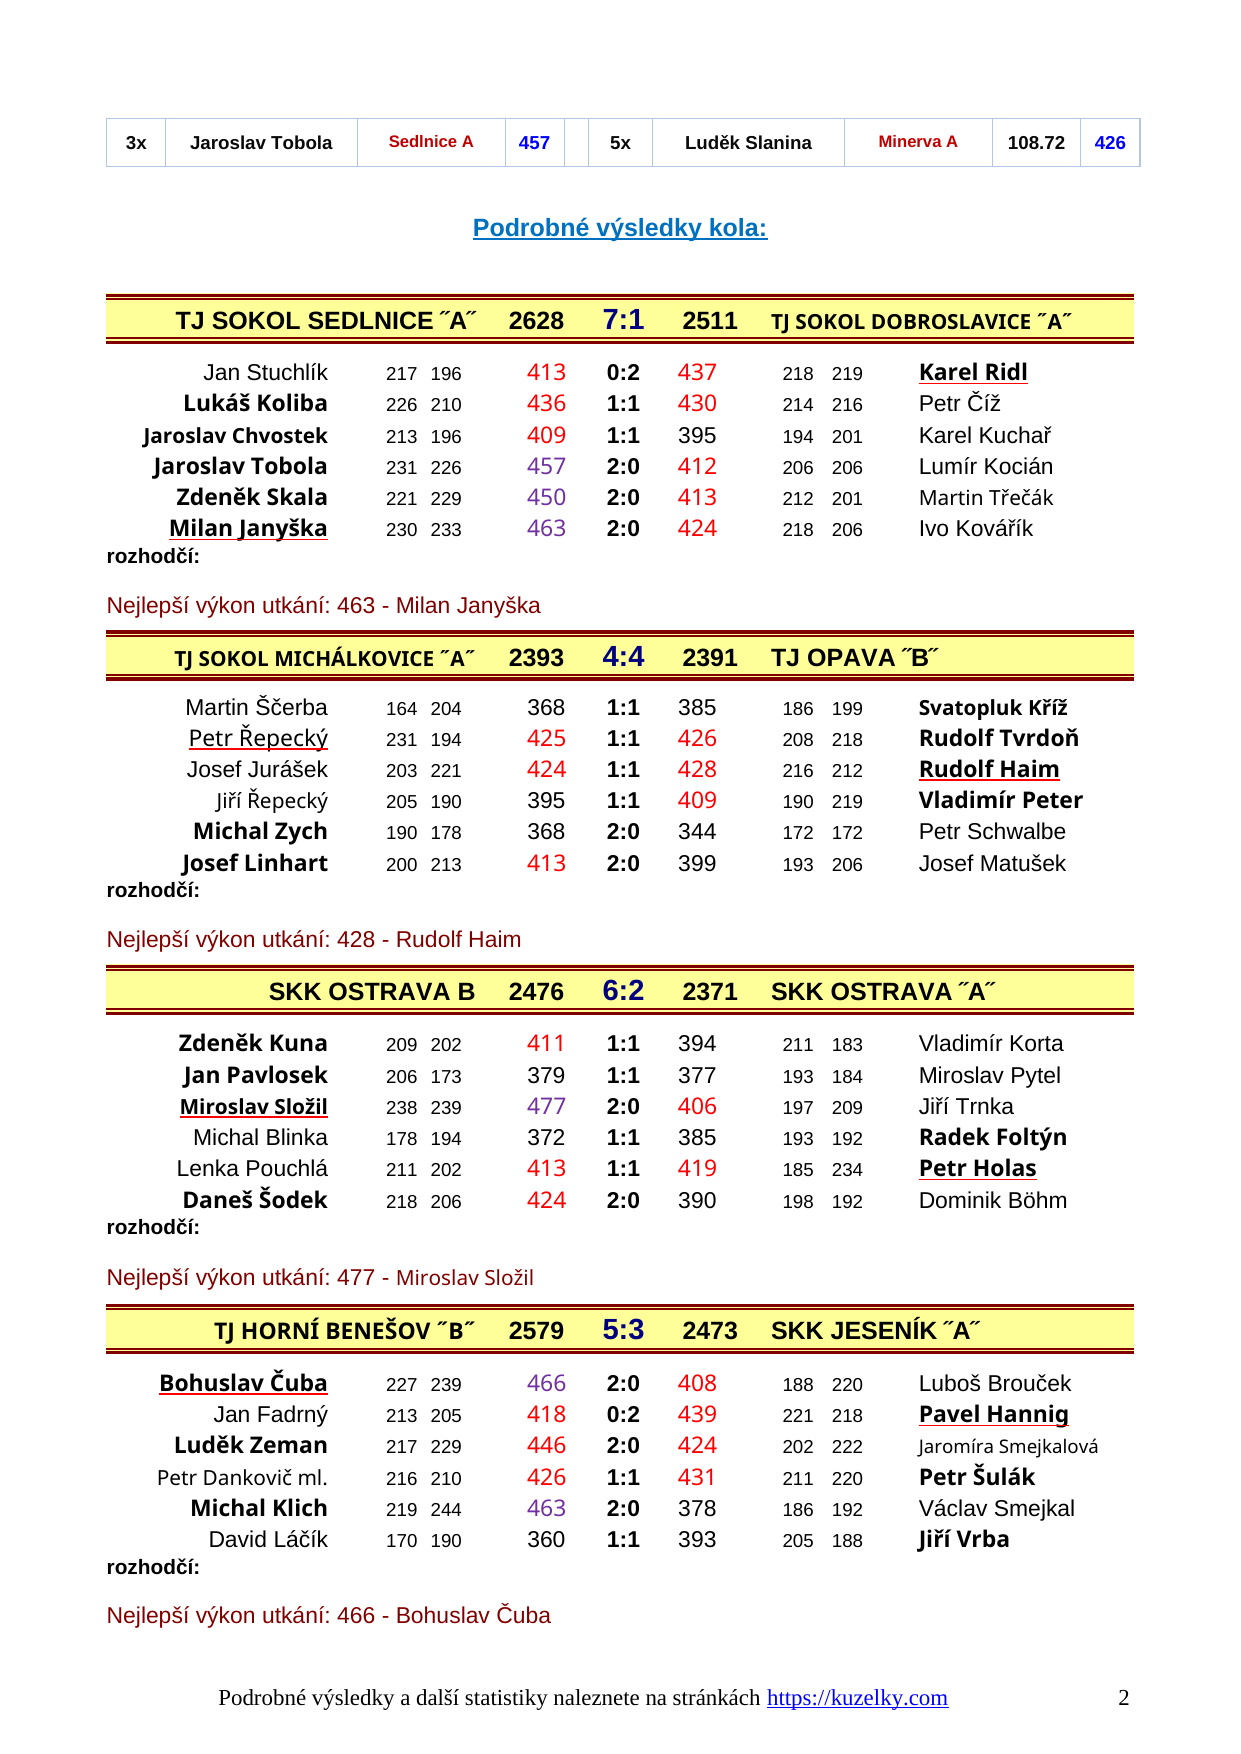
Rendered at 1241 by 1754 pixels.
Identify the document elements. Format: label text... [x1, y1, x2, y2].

table_cell Luděk Slanina [653, 119, 844, 166]
text Nejlepší výkon utkání: 477 - Miroslav Složil [106, 1263, 1134, 1291]
text Zdeněk Skala 221 229 450 2:0 413 212 201 Martin Třečák [106, 481, 1134, 512]
table_cell 5x [589, 119, 652, 166]
text Nejlepší výkon utkání: 428 - Rudolf Haim [106, 926, 1134, 952]
table_cell Sedlnice A [358, 119, 505, 166]
table_cell 3x [107, 119, 165, 166]
text TJ Sokol Sedlnice ˝A˝ 2628 7:1 2511 TJ Sokol Dobroslavice ˝A˝ [106, 300, 1134, 337]
text Michal Blinka 178 194 372 1:1 385 193 192 Radek Foltýn [106, 1121, 1134, 1152]
text Lukáš Koliba 226 210 436 1:1 430 214 216 Petr Číž [106, 387, 1134, 419]
text Michal Klich 219 244 463 2:0 378 186 192 Václav Smejkal [106, 1492, 1134, 1523]
text Petr Dankovič ml. 216 210 426 1:1 431 211 220 Petr Šulák [106, 1461, 1134, 1492]
text Lenka Pouchlá 211 202 413 1:1 419 185 234 Petr Holas [106, 1152, 1134, 1183]
text rozhodčí: [106, 1554, 1134, 1578]
text Bohuslav Čuba 227 239 466 2:0 408 188 220 Luboš Brouček [106, 1367, 1134, 1398]
text Martin Ščerba 164 204 368 1:1 385 186 199 Svatopluk Kříž [106, 693, 1134, 722]
text David Láčík 170 190 360 1:1 393 205 188 Jiří Vrba [106, 1523, 1134, 1554]
text rozhodčí: [106, 544, 1134, 568]
text rozhodčí: [106, 878, 1134, 902]
table_cell 108.72 [993, 119, 1080, 166]
table_cell 426 [1081, 119, 1139, 166]
text Jan Pavlosek 206 173 379 1:1 377 193 184 Miroslav Pytel [106, 1058, 1134, 1090]
text Nejlepší výkon utkání: 466 - Bohuslav Čuba [106, 1602, 1134, 1629]
text Petr Řepecký 231 194 425 1:1 426 208 218 Rudolf Tvrdoň [106, 722, 1134, 753]
text Jiří Řepecký 205 190 395 1:1 409 190 219 Vladimír Peter [106, 784, 1134, 815]
text Podrobné výsledky kola: [94, 213, 1145, 242]
table_cell Jaroslav Tobola [166, 119, 357, 166]
text Milan Janyška 230 233 463 2:0 424 218 206 Ivo Kovářík [106, 512, 1134, 544]
text Michal Zych 190 178 368 2:0 344 172 172 Petr Schwalbe [106, 815, 1134, 847]
text Miroslav Složil 238 239 477 2:0 406 197 209 Jiří Trnka [106, 1090, 1134, 1121]
text Josef Jurášek 203 221 424 1:1 428 216 212 Rudolf Haim [106, 753, 1134, 784]
text Luděk Zeman 217 229 446 2:0 424 202 222 Jaromíra Smejkalová [106, 1429, 1134, 1461]
text Zdeněk Kuna 209 202 411 1:1 394 211 183 Vladimír Korta [106, 1027, 1134, 1058]
table_cell 457 [506, 119, 564, 166]
text Daneš Šodek 218 206 424 2:0 390 198 192 Dominik Böhm [106, 1183, 1134, 1215]
text TJ Horní Benešov ˝B˝ 2579 5:3 2473 SKK Jeseník ˝A˝ [106, 1310, 1134, 1348]
text Jan Stuchlík 217 196 413 0:2 437 218 219 Karel Ridl [106, 356, 1134, 387]
text Jan Fadrný 213 205 418 0:2 439 221 218 Pavel Hannig [106, 1398, 1134, 1429]
text Nejlepší výkon utkání: 463 - Milan Janyška [106, 592, 1134, 618]
text SKK Ostrava B 2476 6:2 2371 SKK Ostrava ˝A˝ [106, 971, 1134, 1008]
text rozhodčí: [106, 1215, 1134, 1239]
table_cell Minerva A [845, 119, 992, 166]
text Jaroslav Tobola 231 226 457 2:0 412 206 206 Lumír Kocián [106, 450, 1134, 481]
text Josef Linhart 200 213 413 2:0 399 193 206 Josef Matušek [106, 847, 1134, 878]
text Jaroslav Chvostek 213 196 409 1:1 395 194 201 Karel Kuchař [106, 419, 1134, 450]
text TJ Sokol Michálkovice ˝A˝ 2393 4:4 2391 TJ Opava ˝B˝ [106, 637, 1134, 674]
